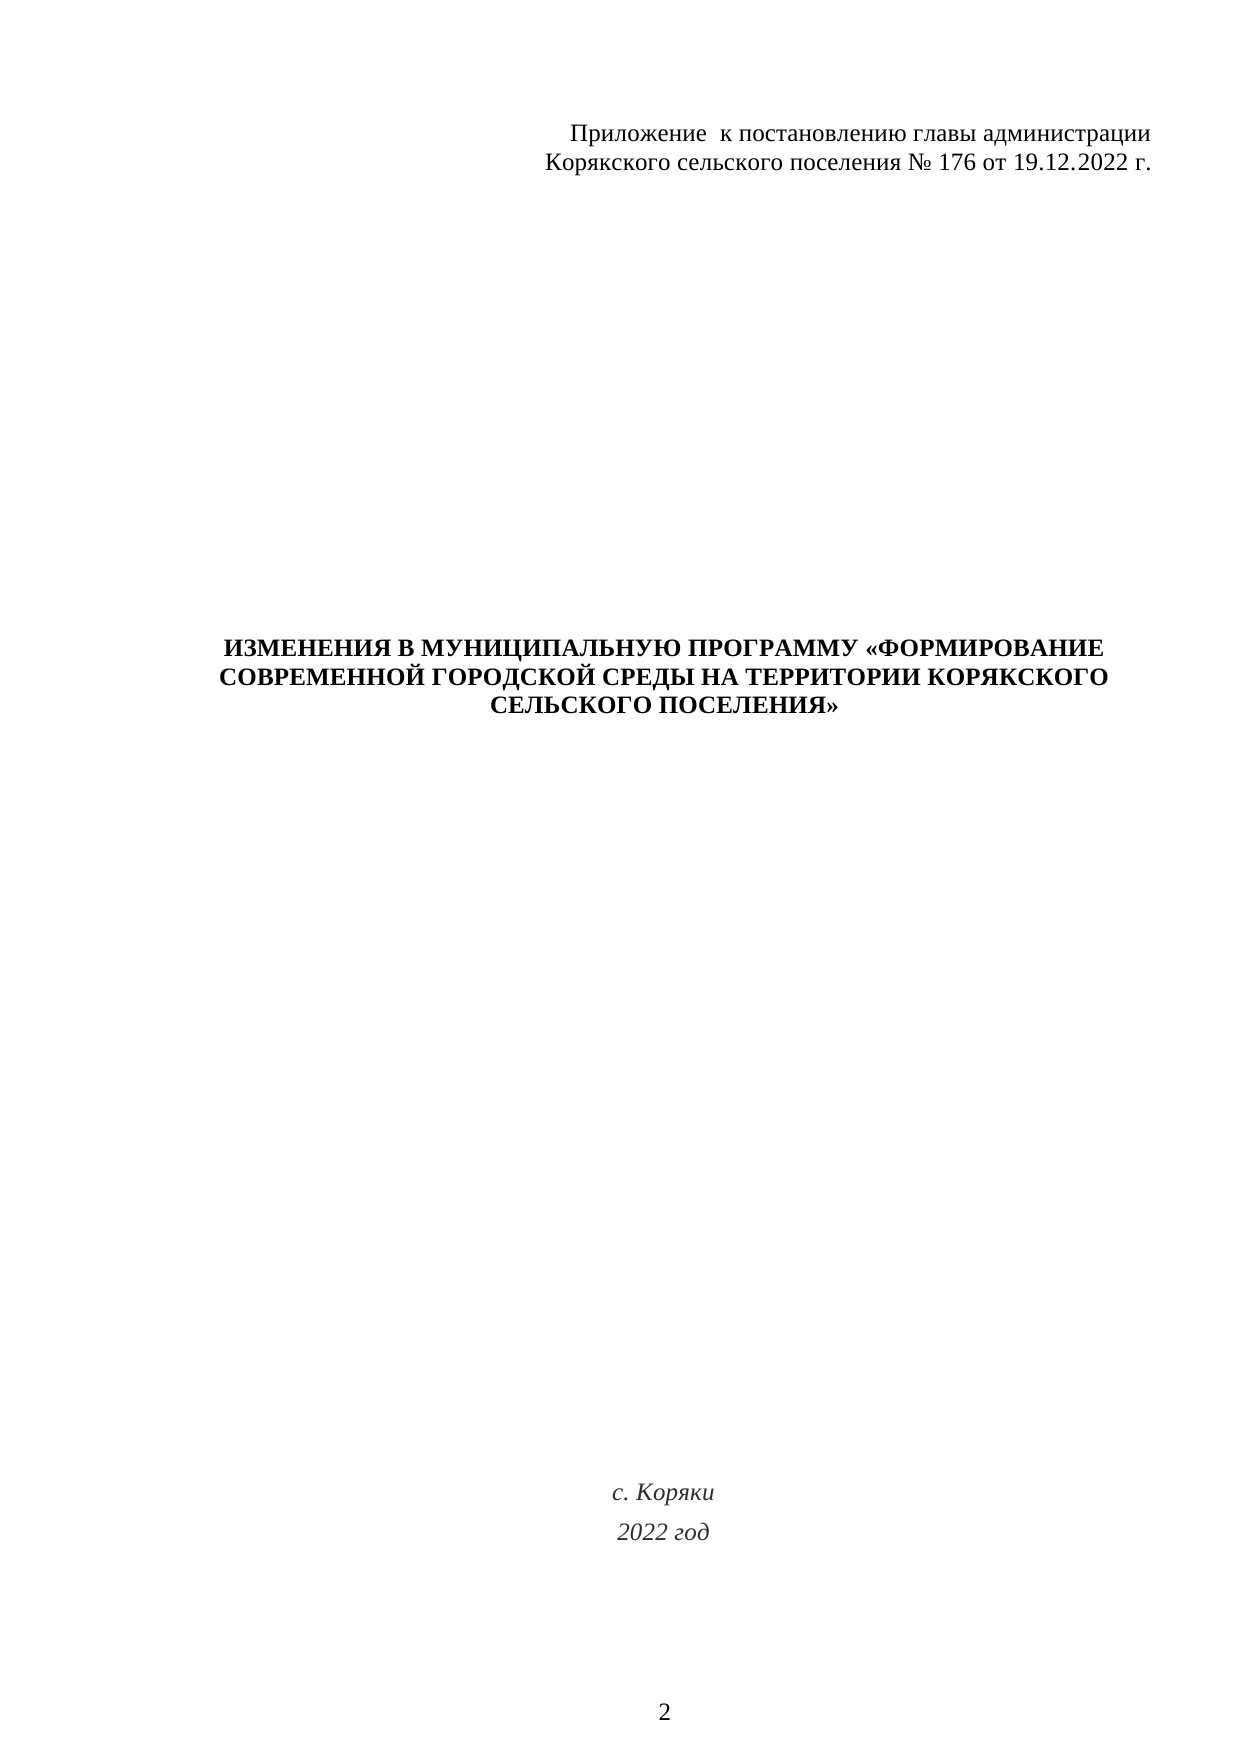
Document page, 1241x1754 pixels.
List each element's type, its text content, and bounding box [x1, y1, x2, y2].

text Приложение к постановлению главы администрации [177, 118, 1152, 147]
text ИЗМЕНЕНИЯ В МУНИЦИПАЛЬНУЮ ПРОГРАММУ «ФОРМИРОВАНИЕ СОВРЕМЕННОЙ ГОРОДСКОЙ СРЕДЫ НА ТЕРРИТОРИИ КОРЯКСКОГО СЕЛЬСКОГО ПОСЕЛЕНИЯ» [177, 633, 1152, 719]
text 2022 год [177, 1506, 1152, 1546]
text с. Коряки [177, 1426, 1152, 1506]
text Корякского сельского поселения № 176 от 19.12.2022 г. [177, 147, 1152, 176]
